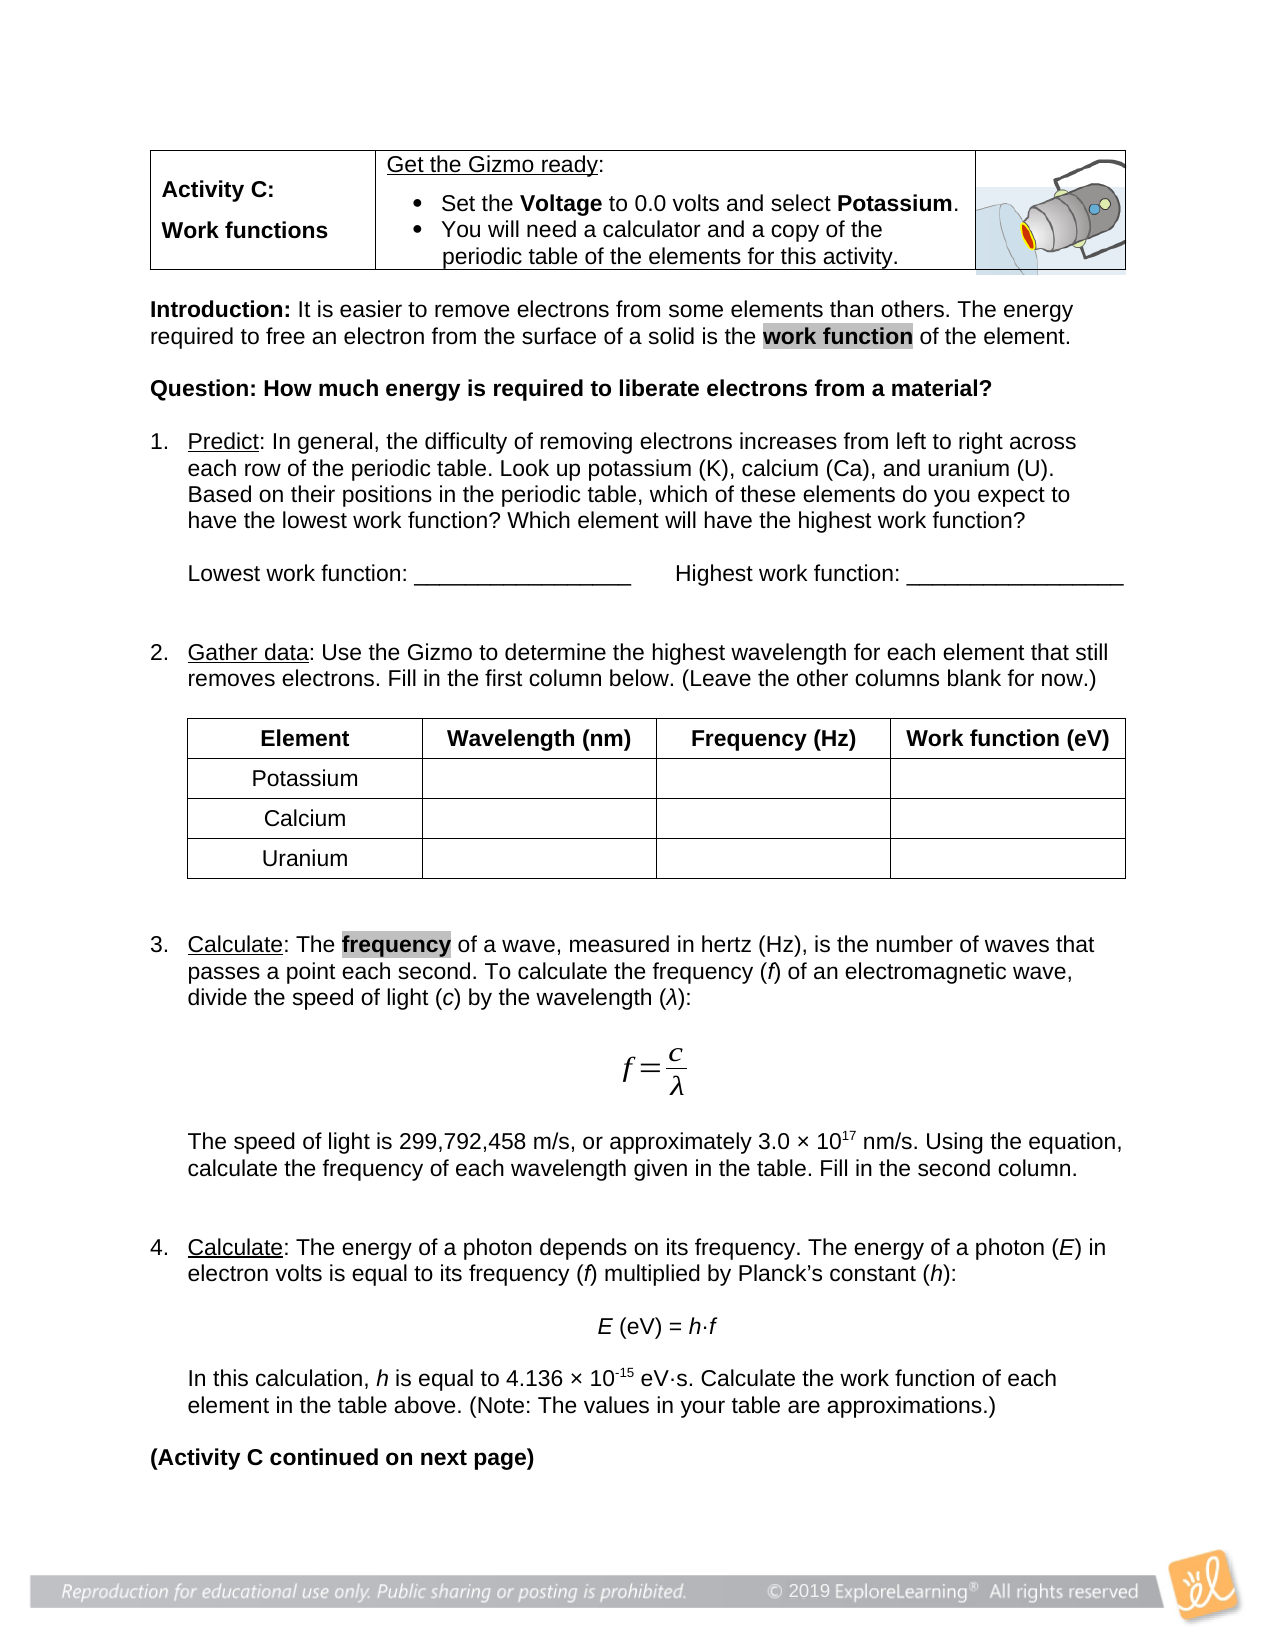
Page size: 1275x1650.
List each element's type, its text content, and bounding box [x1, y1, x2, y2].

list Calculate: The energy of a photon depends on its frequency. The energy of a photon (E) in electron volts is equal to its frequency (f) multiplied by Planck’s constant (h): [150, 1233, 1125, 1286]
table_cell [423, 799, 656, 838]
table_header [976, 151, 1125, 269]
table_cell Calcium [188, 799, 422, 838]
table_header Wavelength (nm) [423, 719, 656, 758]
table_cell [657, 759, 890, 798]
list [150, 1444, 1125, 1471]
table_header Activity C: Work functions [151, 151, 375, 269]
text Introduction: It is easier to remove electrons from some elements than others. The energy required to free an electron from the surface of a solid is the work function of the element. [150, 296, 1125, 349]
table_cell [423, 839, 656, 878]
text In this calculation, h is equal to 4.136 × 10-15 eV·s. Calculate the work function of each element in the table above. (Note: The values in your table are approximations.) [187, 1365, 1125, 1418]
table_cell [891, 759, 1125, 798]
text The speed of light is 299,792,458 m/s, or approximately 3.0 × 1017 nm/s. Using the equation, calculate the frequency of each wavelength given in the table. Fill in the second column. [187, 1128, 1125, 1181]
table_header Get the Gizmo ready: Set the Voltage to 0.0 volts and select Potassium. You will need a calculator and a copy of the periodic table of the elements for this activity. [376, 151, 975, 269]
table_cell Potassium [188, 759, 422, 798]
text Question: How much energy is required to liberate electrons from a material? [150, 375, 1125, 402]
table_cell [423, 759, 656, 798]
table_header Work function (eV) [891, 719, 1125, 758]
table_header Element [188, 719, 422, 758]
text Lowest work function: _________________ Highest work function: _________________ [187, 560, 1125, 586]
list Gather data: Use the Gizmo to determine the highest wavelength for each element that still removes electrons. Fill in the first column below. (Leave the other columns blank for now.) [150, 639, 1125, 692]
picture [0, 1534, 1275, 1650]
table_header Frequency (Hz) [657, 719, 890, 758]
text E (eV) = h·f [187, 1313, 1125, 1339]
table_cell [891, 799, 1125, 838]
table_cell [657, 839, 890, 878]
list Predict: In general, the difficulty of removing electrons increases from left to right across each row of the periodic table. Look up potassium (K), calcium (Ca), and uranium (U). Based on their positions in the periodic table, which of these elements do you expect to have the lowest work function? Which element will have the highest work function? [150, 428, 1125, 533]
list Calculate: The frequency of a wave, measured in hertz (Hz), is the number of waves that passes a point each second. To calculate the frequency (f) of an electromagnetic wave, divide the speed of light (c) by the wavelength (λ): [150, 931, 1125, 1010]
picture [976, 152, 1127, 275]
table_cell [657, 799, 890, 838]
table_cell Uranium [188, 839, 422, 878]
table_cell [891, 839, 1125, 878]
